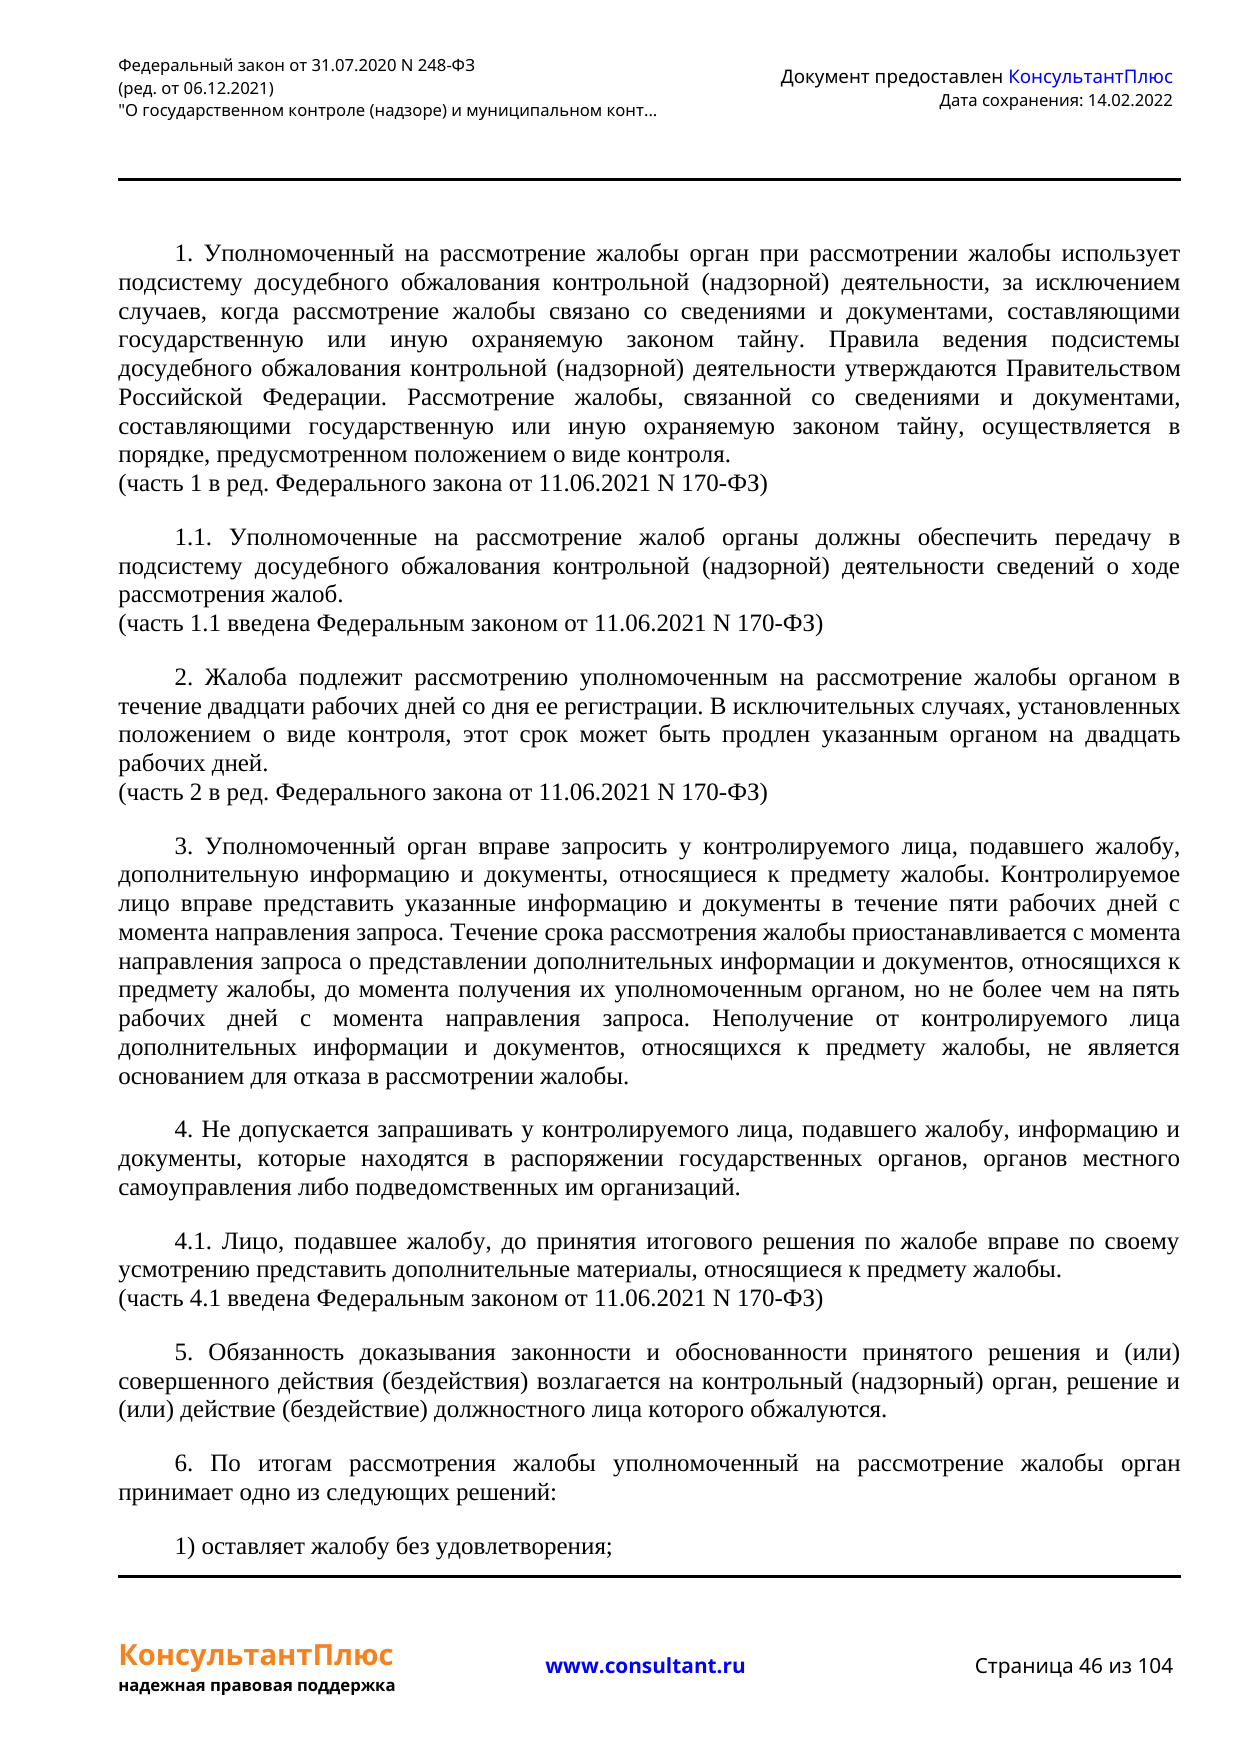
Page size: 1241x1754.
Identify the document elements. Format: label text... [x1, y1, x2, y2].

text (часть 4.1 введена Федеральным законом от 11.06.2021 N 170-ФЗ) [118, 1283, 1181, 1312]
text (часть 1.1 введена Федеральным законом от 11.06.2021 N 170-ФЗ) [118, 608, 1181, 637]
text 4.1. Лицо, подавшее жалобу, до принятия итогового решения по жалобе вправе по своему усмотрению представить дополнительные материалы, относящиеся к предмету жалобы. [118, 1226, 1181, 1283]
text (часть 1 в ред. Федерального закона от 11.06.2021 N 170-ФЗ) [118, 468, 1181, 497]
text 3. Уполномоченный орган вправе запросить у контролируемого лица, подавшего жалобу, дополнительную информацию и документы, относящиеся к предмету жалобы. Контролируемое лицо вправе представить указанные информацию и документы в течение пяти рабочих дней с момента направления запроса. Течение срока рассмотрения жалобы приостанавливается с момента направления запроса о представлении дополнительных информации и документов, относящихся к предмету жалобы, до момента получения их уполномоченным органом, но не более чем на пять рабочих дней с момента направления запроса. Неполучение от контролируемого лица дополнительных информации и документов, относящихся к предмету жалобы, не является основанием для отказа в рассмотрении жалобы. [118, 831, 1181, 1089]
text 1.1. Уполномоченные на рассмотрение жалоб органы должны обеспечить передачу в подсистему досудебного обжалования контрольной (надзорной) деятельности сведений о ходе рассмотрения жалоб. [118, 522, 1181, 608]
text 6. По итогам рассмотрения жалобы уполномоченный на рассмотрение жалобы орган принимает одно из следующих решений: [118, 1448, 1181, 1506]
text 1) оставляет жалобу без удовлетворения; [118, 1531, 1181, 1559]
text 1. Уполномоченный на рассмотрение жалобы орган при рассмотрении жалобы использует подсистему досудебного обжалования контрольной (надзорной) деятельности, за исключением случаев, когда рассмотрение жалобы связано со сведениями и документами, составляющими государственную или иную охраняемую законом тайну. Правила ведения подсистемы досудебного обжалования контрольной (надзорной) деятельности утверждаются Правительством Российской Федерации. Рассмотрение жалобы, связанной со сведениями и документами, составляющими государственную или иную охраняемую законом тайну, осуществляется в порядке, предусмотренном положением о виде контроля. [118, 238, 1181, 468]
text (часть 2 в ред. Федерального закона от 11.06.2021 N 170-ФЗ) [118, 777, 1181, 806]
text 5. Обязанность доказывания законности и обоснованности принятого решения и (или) совершенного действия (бездействия) возлагается на контрольный (надзорный) орган, решение и (или) действие (бездействие) должностного лица которого обжалуются. [118, 1337, 1181, 1423]
text 4. Не допускается запрашивать у контролируемого лица, подавшего жалобу, информацию и документы, которые находятся в распоряжении государственных органов, органов местного самоуправления либо подведомственных им организаций. [118, 1114, 1181, 1201]
text 2. Жалоба подлежит рассмотрению уполномоченным на рассмотрение жалобы органом в течение двадцати рабочих дней со дня ее регистрации. В исключительных случаях, установленных положением о виде контроля, этот срок может быть продлен указанным органом на двадцать рабочих дней. [118, 662, 1181, 777]
